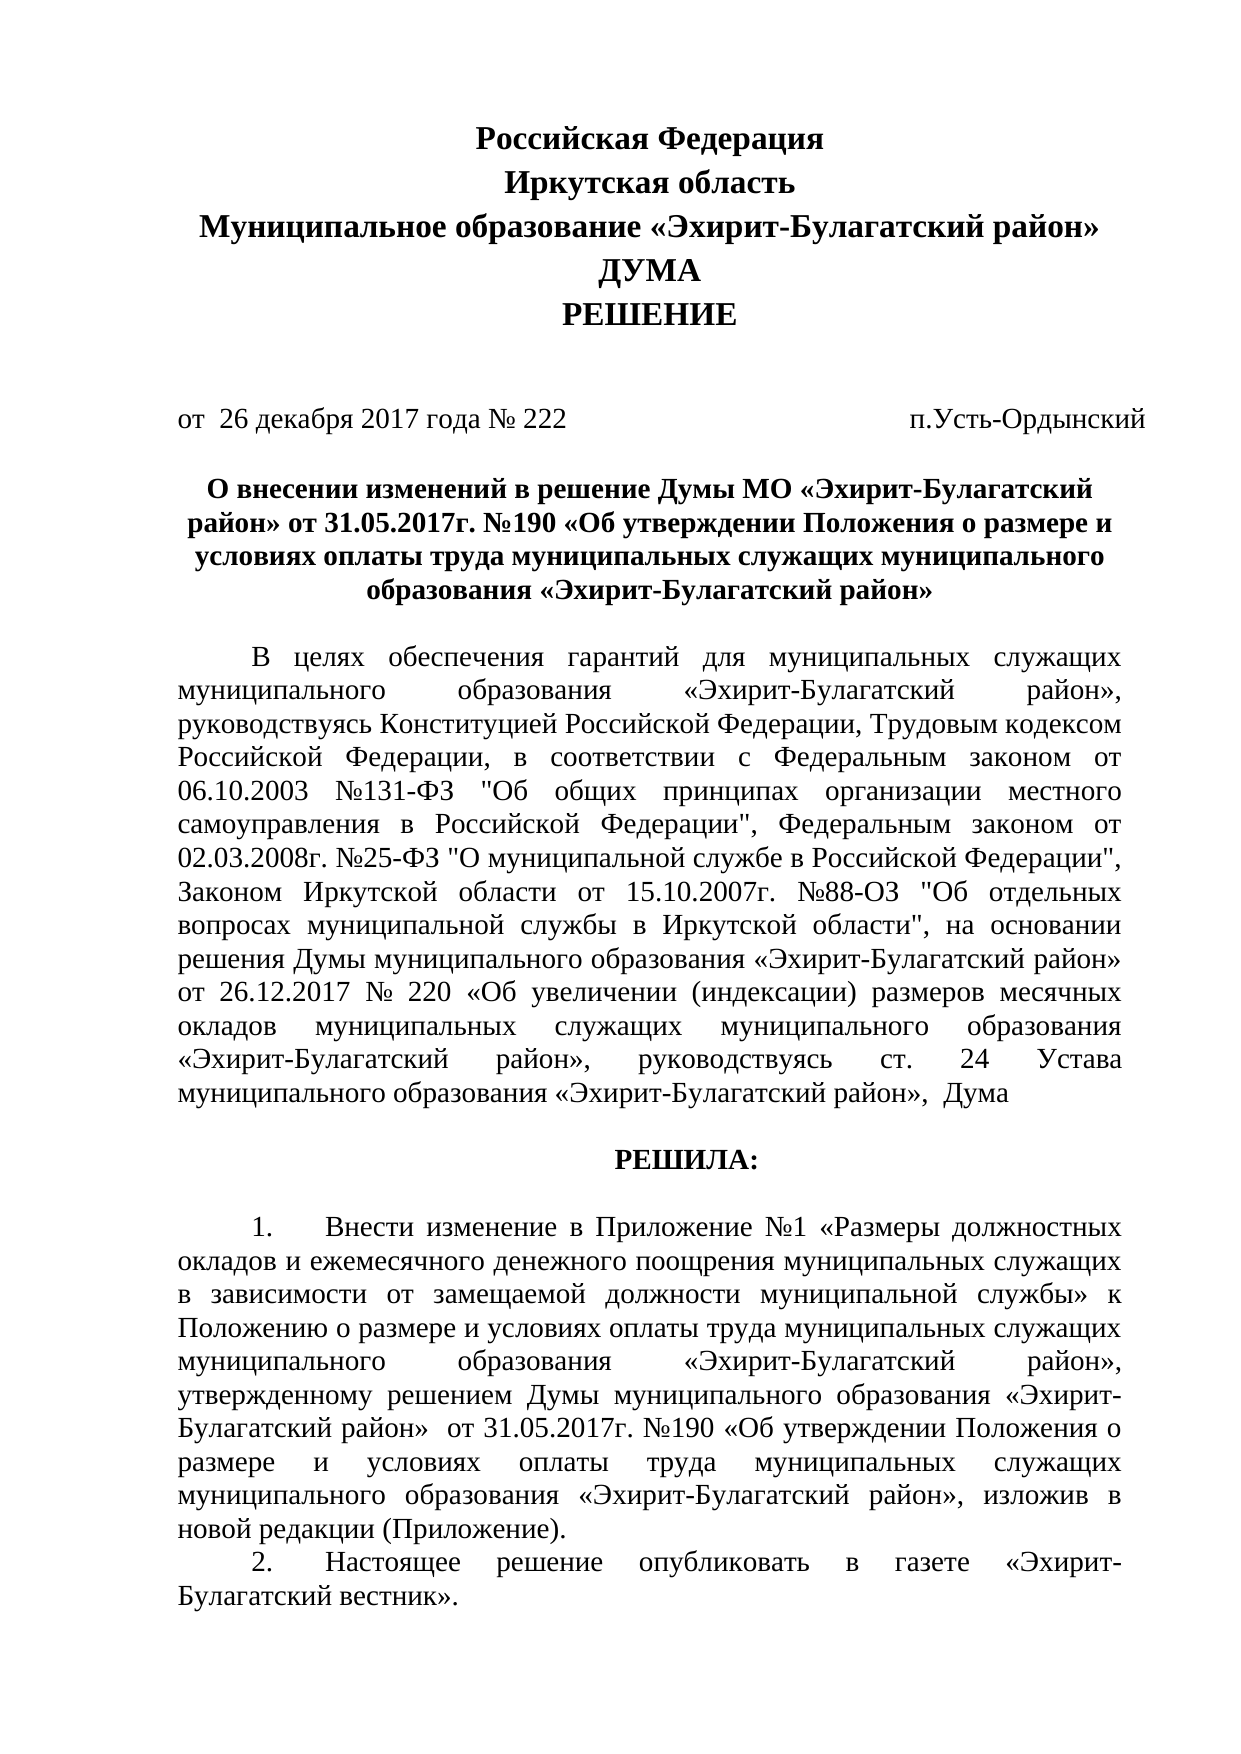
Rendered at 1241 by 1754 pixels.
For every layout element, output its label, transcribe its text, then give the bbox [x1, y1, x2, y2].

text О внесении изменений в решение Думы МО «Эхирит-Булагатский район» от 31.05.2017г. №190 «Об утверждении Положения о размере и условиях оплаты труда муниципальных служащих муниципального образования «Эхирит-Булагатский район» [177, 471, 1122, 605]
list Настоящее решение опубликовать в газете «Эхирит-Булагатский вестник». [177, 1544, 1122, 1612]
text Российская Федерация [177, 118, 1122, 156]
list Внести изменение в Приложение №1 «Размеры должностных окладов и ежемесячного денежного поощрения муниципальных служащих в зависимости от замещаемой должности муниципальной службы» к Положению о размере и условиях оплаты труда муниципальных служащих муниципального образования «Эхирит-Булагатский район», утвержденному решением Думы муниципального образования «Эхирит-Булагатский район» от 31.05.2017г. №190 «Об утверждении Положения о размере и условиях оплаты труда муниципальных служащих муниципального образования «Эхирит-Булагатский район», изложив в новой редакции (Приложение). [177, 1209, 1122, 1544]
text РЕШЕНИЕ [177, 294, 1122, 333]
text ДУМА [177, 250, 1122, 289]
text Муниципальное образование «Эхирит-Булагатский район» [177, 206, 1122, 244]
text В целях обеспечения гарантий для муниципальных служащих муниципального образования «Эхирит-Булагатский район», руководствуясь Конституцией Российской Федерации, Трудовым кодексом Российской Федерации, в соответствии с Федеральным законом от 06.10.2003 №131-ФЗ "Об общих принципах организации местного самоуправления в Российской Федерации", Федеральным законом от 02.03.2008г. №25-ФЗ "О муниципальной службе в Российской Федерации", Законом Иркутской области от 15.10.2007г. №88-ОЗ "Об отдельных вопросах муниципальной службы в Иркутской области", на основании решения Думы муниципального образования «Эхирит-Булагатский район» от 26.12.2017 № 220 «Об увеличении (индексации) размеров месячных окладов муниципальных служащих муниципального образования «Эхирит-Булагатский район», руководствуясь ст. 24 Устава муниципального образования «Эхирит-Булагатский район», Дума [177, 639, 1122, 1108]
text Иркутская область [177, 162, 1122, 201]
text РЕШИЛА: [177, 1142, 1122, 1176]
table_header от 26 декабря 2017 года № 222 п.Усть-Ордынский [166, 339, 1181, 471]
